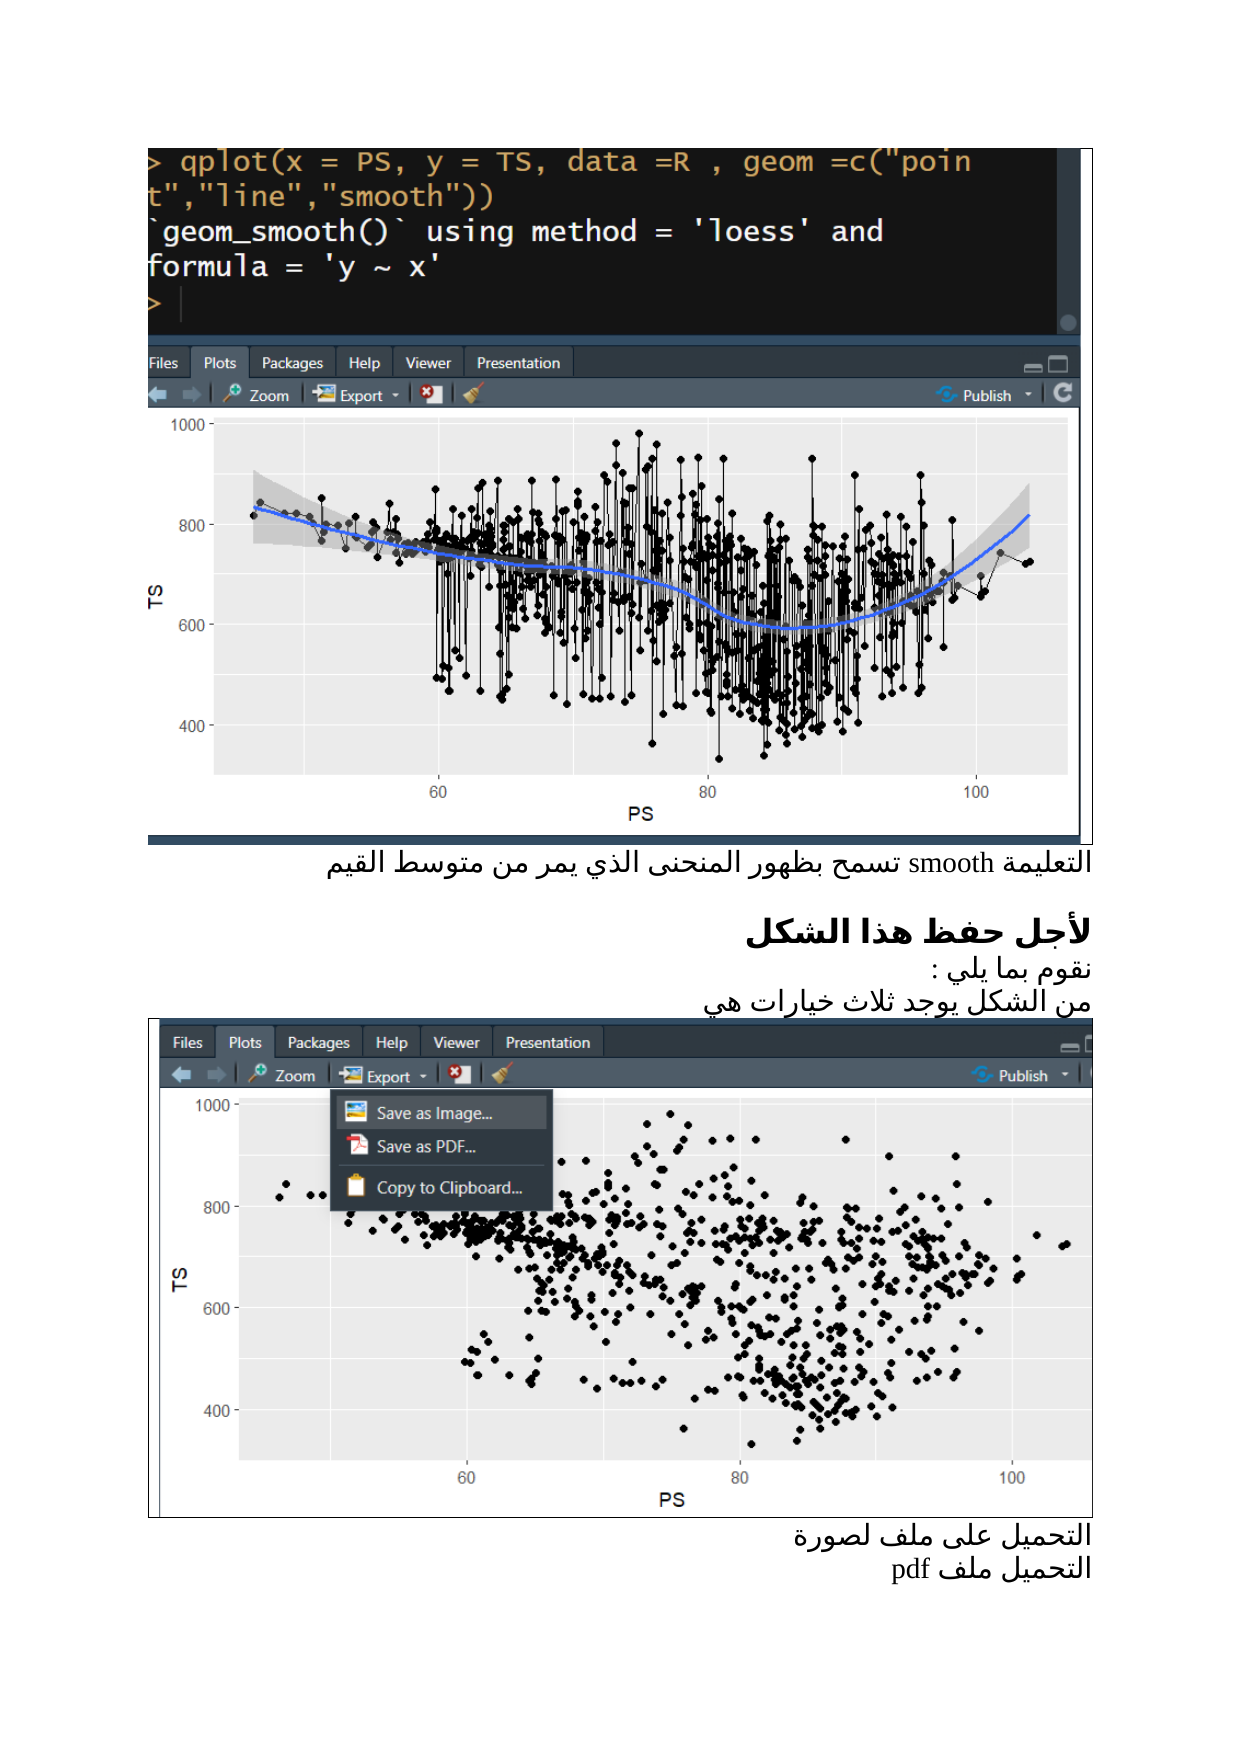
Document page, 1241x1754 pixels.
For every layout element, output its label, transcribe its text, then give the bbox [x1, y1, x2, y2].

text التحميل ملف pdf [148, 1551, 1093, 1585]
table_header [1081, 149, 1092, 844]
text نقوم بما يلي : [148, 951, 1093, 984]
text من الشكل يوجد ثلاث خيارات هي [148, 984, 1093, 1018]
text التحميل على ملف لصورة [148, 1518, 1093, 1551]
text لأجل حفظ هذا الشكل [148, 912, 1093, 951]
text التعليمة smooth تسمح بظهور المنحنى الذي يمر من متوسط القيم [148, 845, 1093, 879]
table_header [149, 1019, 159, 1517]
picture [159, 1018, 1093, 1517]
picture [148, 148, 1081, 845]
